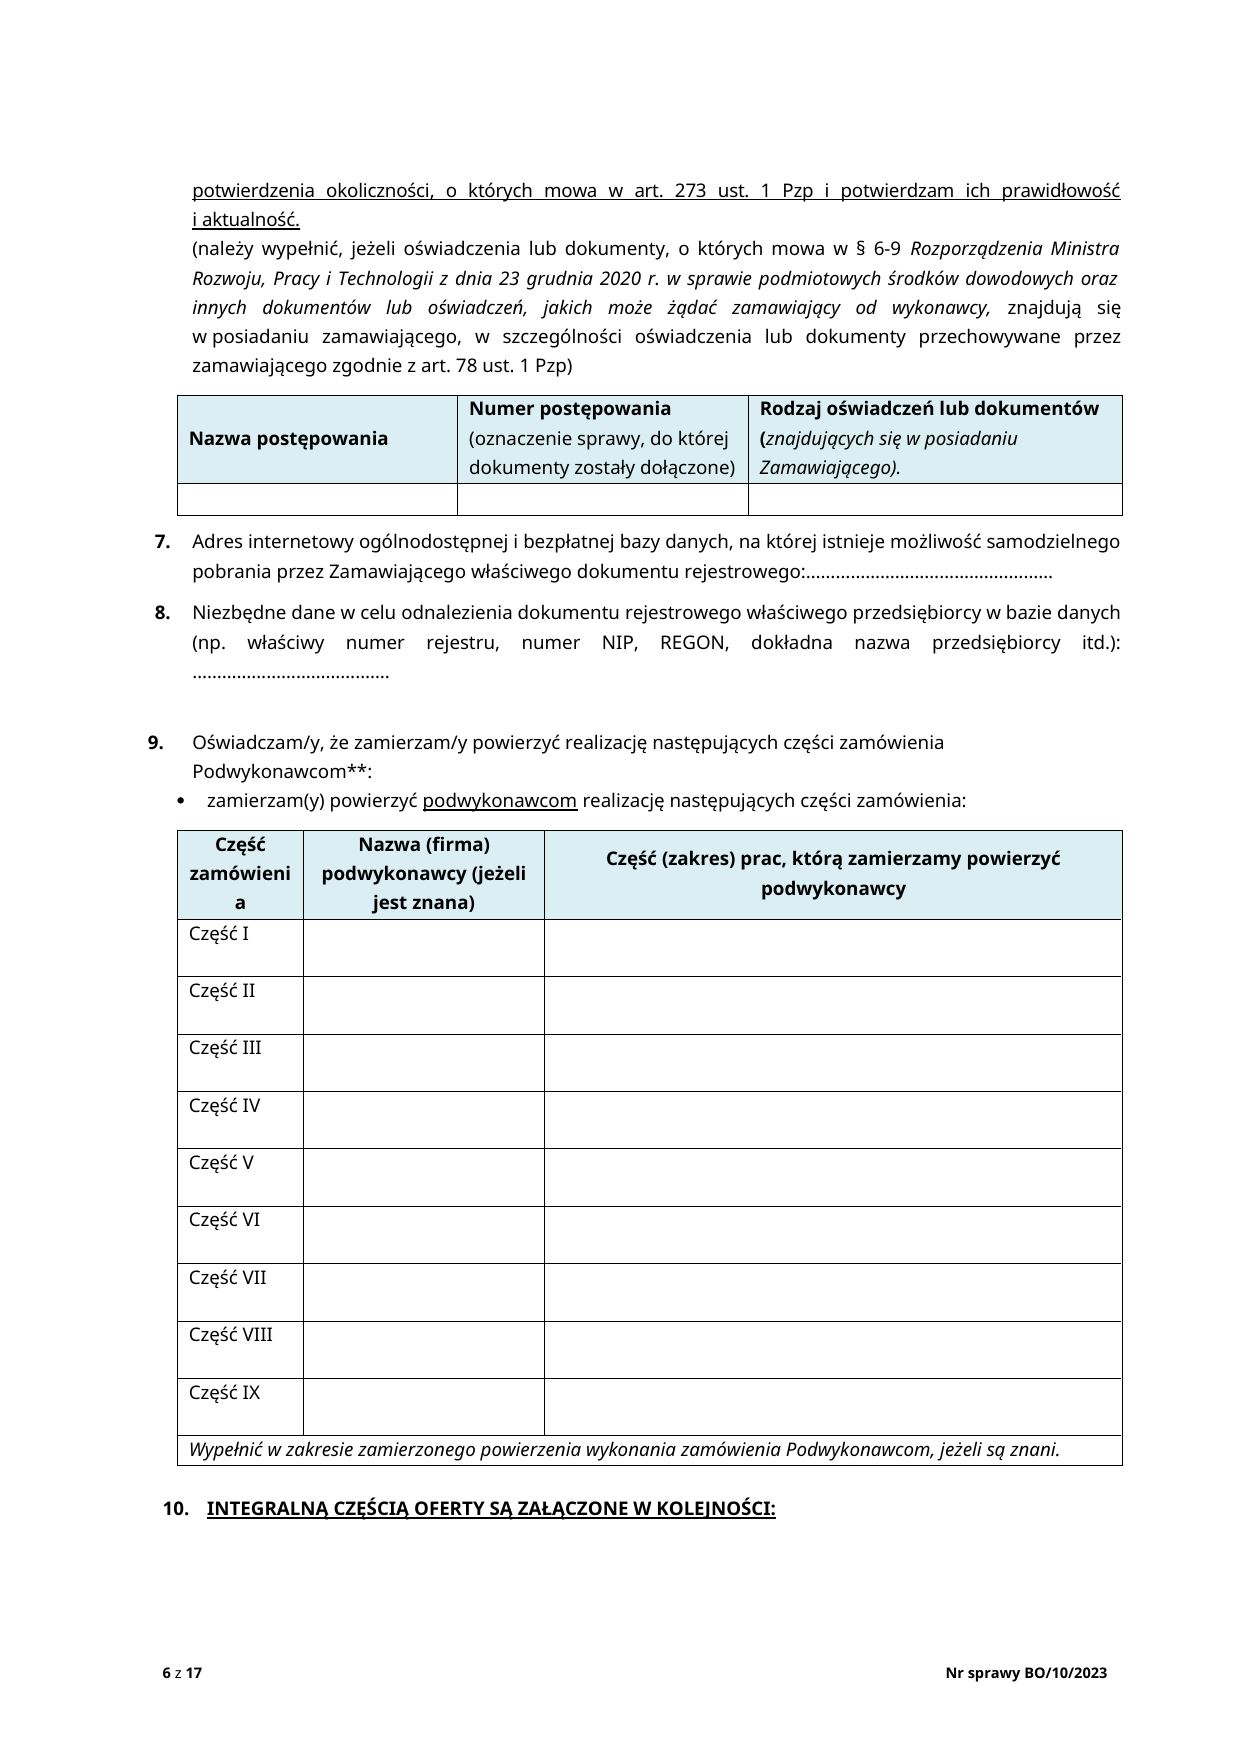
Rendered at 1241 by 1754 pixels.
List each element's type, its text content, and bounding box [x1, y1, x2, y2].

table_cell Część VI [178, 1207, 303, 1263]
table_cell Część II [178, 977, 303, 1033]
table_cell [304, 1092, 544, 1148]
table_cell [304, 1149, 544, 1206]
table_cell Wypełnić w zakresie zamierzonego powierzenia wykonania zamówienia Podwykonawcom, jeżeli są znani. [178, 1435, 1122, 1465]
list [154, 177, 1122, 232]
table_cell [545, 1321, 1122, 1378]
table_cell [304, 977, 544, 1033]
table_cell [304, 1322, 544, 1378]
table_cell [304, 1207, 544, 1263]
table_cell Część III [178, 1035, 303, 1091]
table_header Część zamówienia [178, 831, 303, 919]
table_cell [545, 919, 1122, 976]
table_header Numer postępowania (oznaczenie sprawy, do której dokumenty zostały dołączone) [458, 396, 748, 483]
table_cell Część I [178, 920, 303, 976]
table_cell [545, 1378, 1122, 1435]
table_header Nazwa postępowania [178, 396, 457, 483]
table_cell [545, 1263, 1122, 1321]
list zamierzam(y) powierzyć podwykonawcom realizację następujących części zamówienia: [177, 788, 1122, 813]
list Adres internetowy ogólnodostępnej i bezpłatnej bazy danych, na której istnieje możliwość samodzielnego pobrania przez Zamawiającego właściwego dokumentu rejestrowego:…………………………………..……… [154, 529, 1122, 583]
list Niezbędne dane w celu odnalezienia dokumentu rejestrowego właściwego przedsiębiorcy w bazie danych (np. właściwy numer rejestru, numer NIP, REGON, dokładna nazwa przedsiębiorcy itd.): …………………………………. [154, 600, 1122, 684]
table_cell [545, 1206, 1122, 1263]
table_cell Część VII [178, 1264, 303, 1321]
table_cell [545, 1034, 1122, 1091]
table_cell [304, 920, 544, 976]
table_header Nazwa (firma) podwykonawcy (jeżeli jest znana) [304, 831, 544, 919]
table_header Część (zakres) prac, którą zamierzamy powierzyć podwykonawcy [545, 831, 1122, 919]
table_cell [545, 976, 1122, 1033]
table_cell [178, 484, 457, 515]
table_cell [749, 484, 1122, 515]
table_cell [304, 1264, 544, 1321]
table_cell [304, 1379, 544, 1435]
list Oświadczam/y, że zamierzam/y powierzyć realizację następujących części zamówienia Podwykonawcom**: [148, 729, 1122, 784]
list INTEGRALNĄ CZĘŚCIĄ OFERTY SĄ ZAŁĄCZONE W KOLEJNOŚCI: [162, 1496, 1122, 1521]
table_cell Część V [178, 1149, 303, 1206]
table_cell [545, 1091, 1122, 1148]
table_cell Część IV [178, 1092, 303, 1148]
table_cell [304, 1035, 544, 1091]
table_cell Część VIII [178, 1322, 303, 1378]
table_cell [458, 484, 748, 515]
list (należy wypełnić, jeżeli oświadczenia lub dokumenty, o których mowa w § 6-9 Rozporządzenia Ministra Rozwoju, Pracy i Technologii z dnia 23 grudnia 2020 r. w sprawie podmiotowych środków dowodowych oraz innych dokumentów lub oświadczeń, jakich może żądać zamawiający od wykonawcy, znajdują się w posiadaniu zamawiającego, w szczególności oświadczenia lub dokumenty przechowywane przez zamawiającego zgodnie z art. 78 ust. 1 Pzp) [192, 236, 1122, 378]
table_header Rodzaj oświadczeń lub dokumentów (znajdujących się w posiadaniu Zamawiającego). [749, 396, 1122, 483]
table_cell [545, 1148, 1122, 1206]
table_cell Część IX [178, 1379, 303, 1435]
